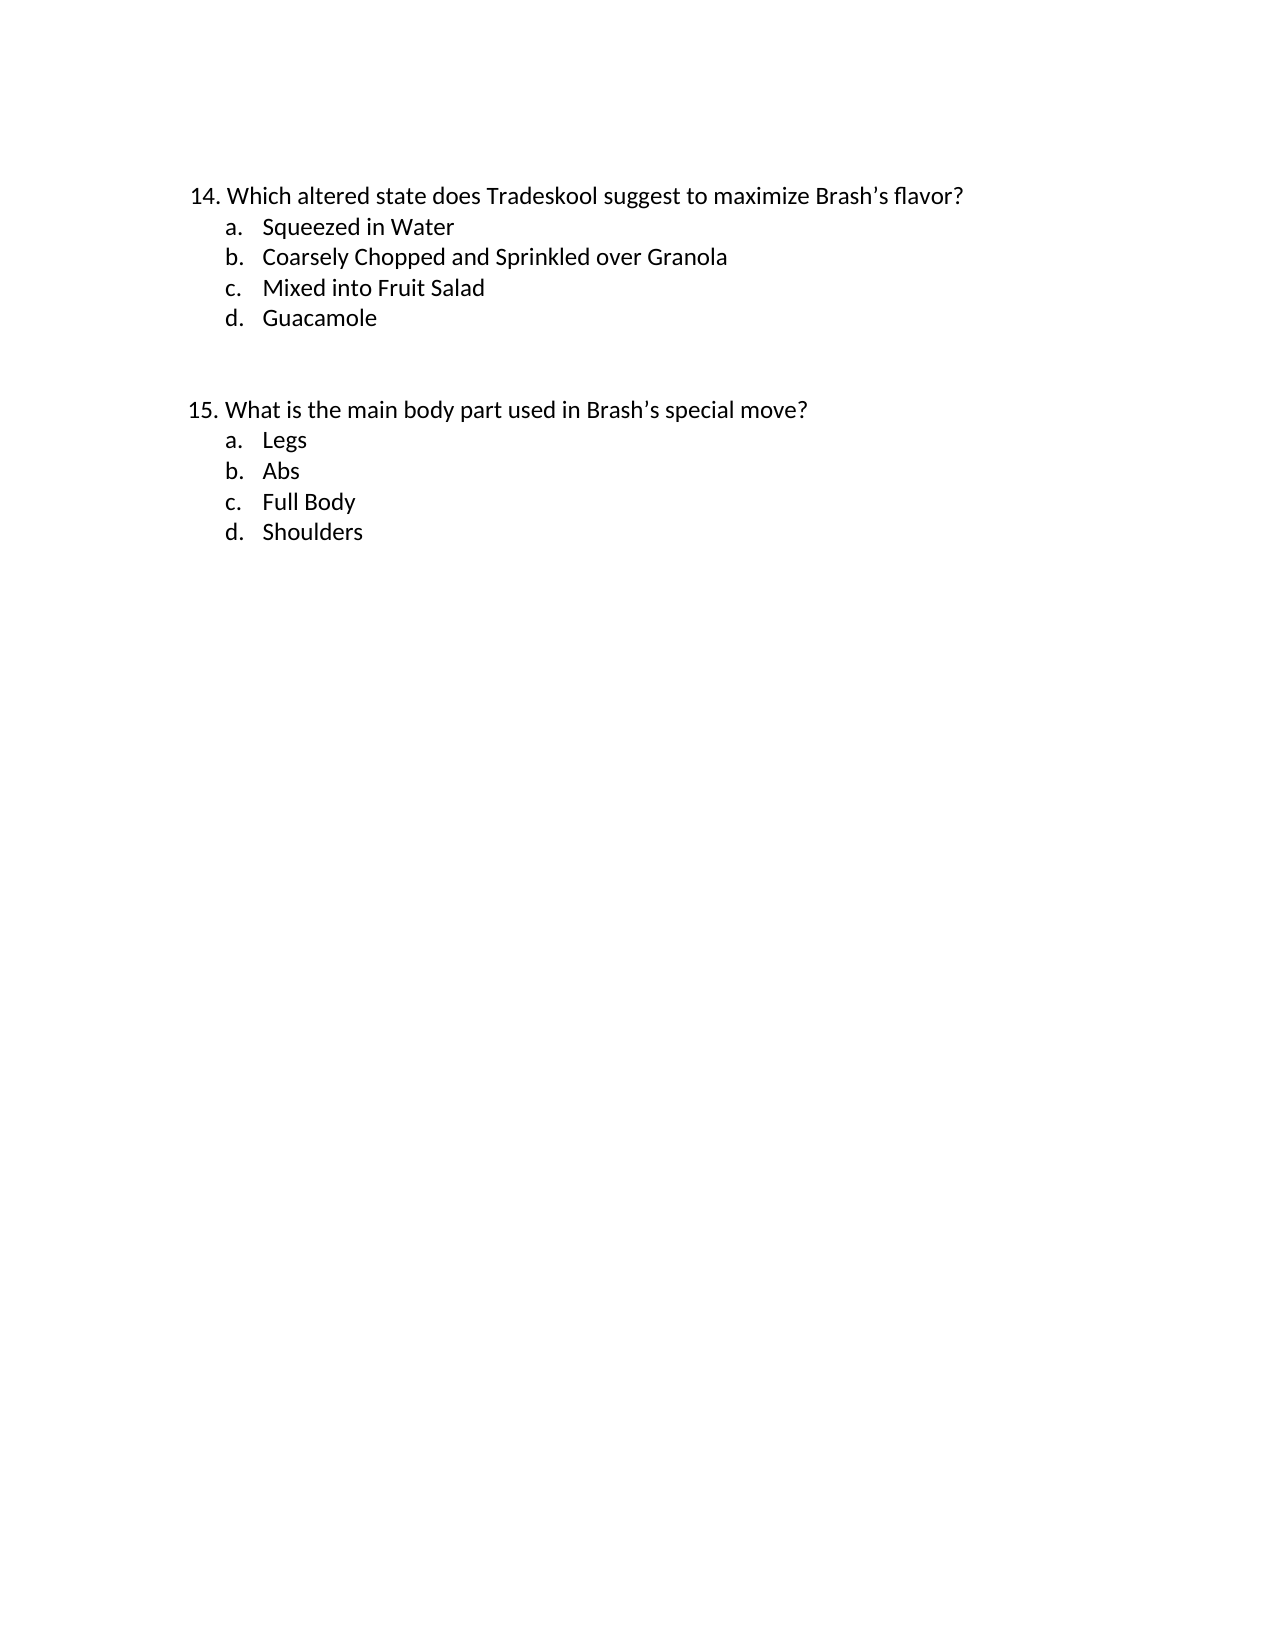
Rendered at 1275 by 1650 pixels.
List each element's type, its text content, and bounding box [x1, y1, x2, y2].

list Squeezed in Water [225, 211, 1125, 242]
list Shoulders [225, 516, 1125, 547]
list Coarsely Chopped and Sprinkled over Granola [225, 242, 1125, 272]
text 14. Which altered state does Tradeskool suggest to maximize Brash’s flavor? [150, 181, 1125, 211]
list Legs [225, 425, 1125, 455]
list Abs [225, 455, 1125, 486]
list Full Body [225, 486, 1125, 516]
list Guacamole [225, 303, 1125, 333]
list What is the main body part used in Brash’s special move? [187, 394, 1125, 425]
list Mixed into Fruit Salad [225, 272, 1125, 303]
